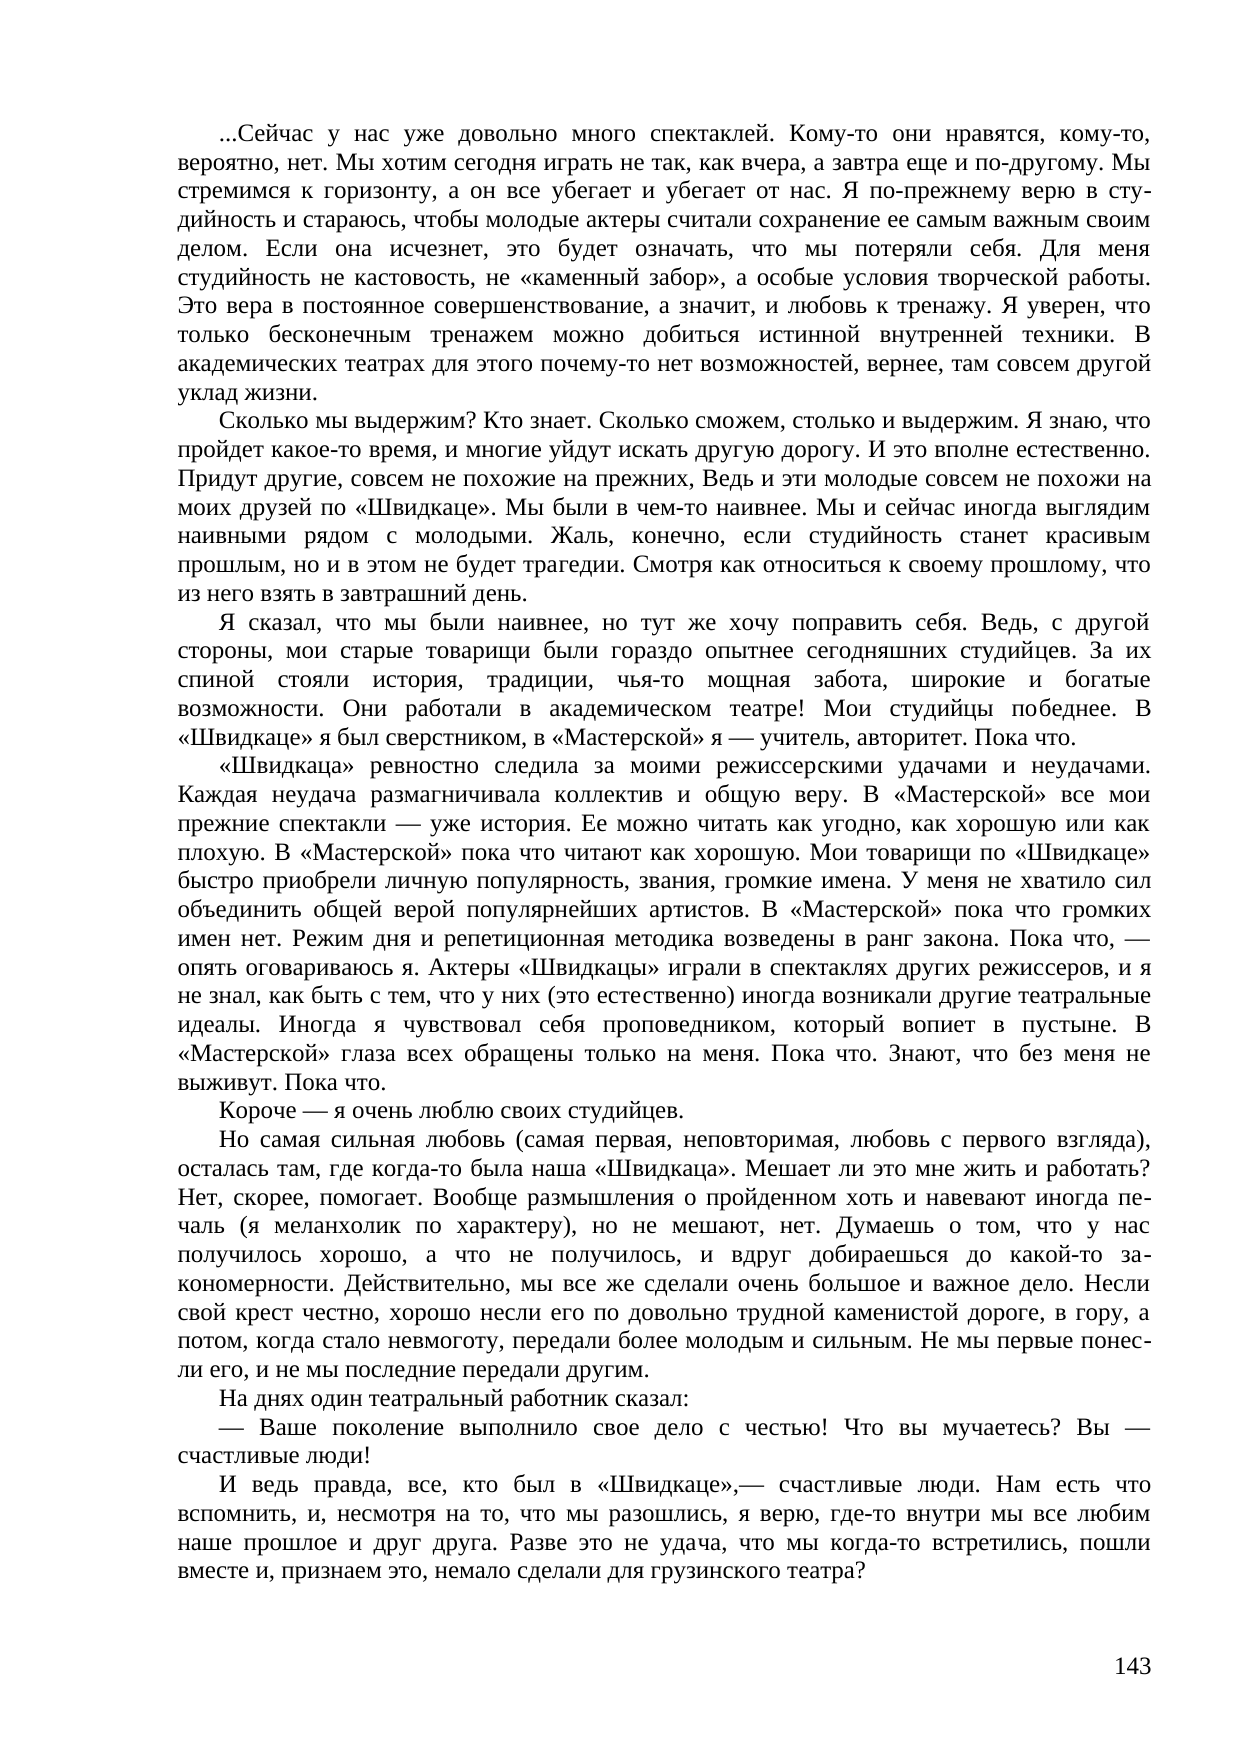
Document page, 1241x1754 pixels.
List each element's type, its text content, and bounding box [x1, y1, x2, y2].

text Короче — я очень люблю своих студийцев. [177, 1096, 1152, 1124]
text Я сказал, что мы были наивнее, но тут же хочу поправить себя. Ведь, с другой стороны, мои старые товарищи были гораздо опытнее сегодняшних студийцев. За их спиной стояли история, традиции, чья-то мощная забота, широкие и богатые возможности. Они работали в академическом театре! Мои студийцы победнее. В «Швидкаце» я был сверстником, в «Мастерской» я — учитель, авторитет. Пока что. [177, 607, 1152, 751]
text Но самая сильная любовь (самая первая, неповторимая, любовь с первого взгляда), осталась там, где когда-то была наша «Швидкаца». Мешает ли это мне жить и работать? Нет, скорее, помогает. Вообще размышления о пройденном хоть и навевают иногда печаль (я меланхолик по характеру), но не мешают, нет. Думаешь о том, что у нас получилось хорошо, а что не получилось, и вдруг добираешься до какой-то закономерности. Действительно, мы все же сделали очень большое и важное дело. Несли свой крест честно, хорошо несли его по довольно трудной каменистой дороге, в гору, а потом, когда стало невмоготу, передали более молодым и сильным. Не мы первые понесли его, и не мы последние передали другим. [177, 1124, 1152, 1383]
text И ведь правда, все, кто был в «Швидкаце»,— счастливые люди. Нам есть что вспомнить, и, несмотря на то, что мы разошлись, я верю, где-то внутри мы все любим наше прошлое и друг друга. Разве это не удача, что мы когда-то встретились, пошли вместе и, признаем это, немало сделали для грузинского театра? [177, 1469, 1152, 1584]
text ...Сейчас у нас уже довольно много спектаклей. Кому-то они нравятся, кому-то, вероятно, нет. Мы хотим сегодня играть не так, как вчера, а завтра еще и по-другому. Мы стремимся к горизонту, а он все убегает и убегает от нас. Я по-прежнему верю в студийность и стараюсь, чтобы молодые актеры считали сохранение ее самым важным своим делом. Если она исчезнет, это будет означать, что мы потеряли себя. Для меня студийность не кастовость, не «каменный забор», а особые условия творческой работы. Это вера в постоянное совершенствование, а значит, и любовь к тренажу. Я уверен, что только бесконечным тренажем можно добиться истинной внутренней техники. В академических театрах для этого почему-то нет возможностей, вернее, там совсем другой уклад жизни. [177, 118, 1152, 406]
text — Ваше поколение выполнило свое дело с честью! Что вы мучаетесь? Вы — счастливые люди! [177, 1412, 1152, 1469]
text Сколько мы выдержим? Кто знает. Сколько сможем, столько и выдержим. Я знаю, что пройдет какое-то время, и многие уйдут искать другую дорогу. И это вполне естественно. Придут другие, совсем не похожие на прежних, Ведь и эти молодые совсем не похожи на моих друзей по «Швидкаце». Мы были в чем-то наивнее. Мы и сейчас иногда выглядим наивными рядом с молодыми. Жаль, конечно, если студийность станет красивым прошлым, но и в этом не будет трагедии. Смотря как относиться к своему прошлому, что из него взять в завтрашний день. [177, 406, 1152, 607]
text «Швидкаца» ревностно следила за моими режиссерскими удачами и неудачами. Каждая неудача размагничивала коллектив и общую веру. В «Мастерской» все мои прежние спектакли — уже история. Ее можно читать как угодно, как хорошую или как плохую. В «Мастерской» пока что читают как хорошую. Мои товарищи по «Швидкаце» быстро приобрели личную популярность, звания, громкие имена. У меня не хватило сил объединить общей верой популярнейших артистов. В «Мастерской» пока что громких имен нет. Режим дня и репетиционная методика возведены в ранг закона. Пока что, — опять оговариваюсь я. Актеры «Швидкацы» играли в спектаклях других режиссеров, и я не знал, как быть с тем, что у них (это естественно) иногда возникали другие театральные идеалы. Иногда я чувствовал себя проповедником, который вопиет в пустыне. В «Мастерской» глаза всех обращены только на меня. Пока что. Знают, что без меня не выживут. Пока что. [177, 751, 1152, 1096]
text На днях один театральный работник сказал: [177, 1383, 1152, 1412]
